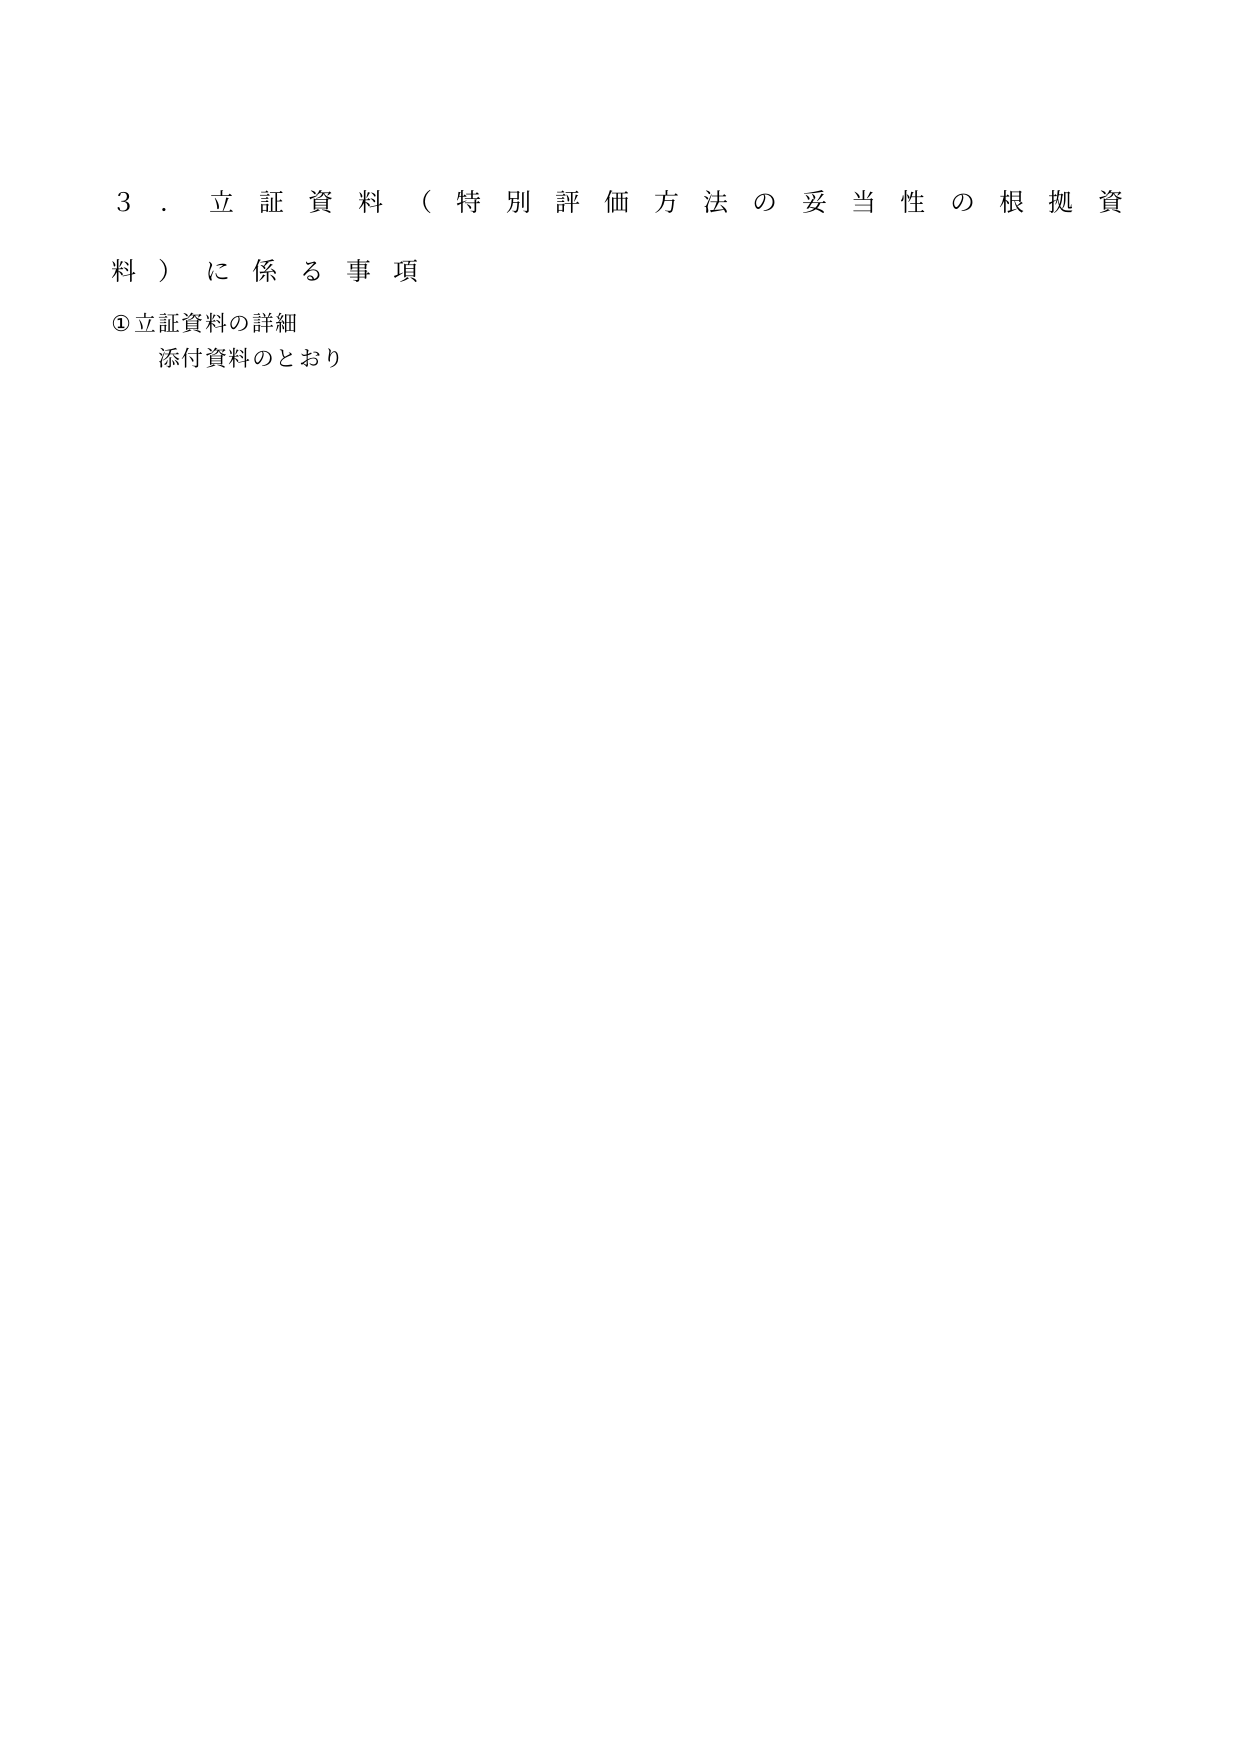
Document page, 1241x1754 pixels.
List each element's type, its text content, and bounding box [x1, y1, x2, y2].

text 添付資料のとおり [111, 339, 1147, 374]
text ①立証資料の詳細 [111, 304, 1147, 339]
text ３．立証資料（特別評価方法の妥当性の根拠資料）に係る事項 [111, 166, 1147, 304]
